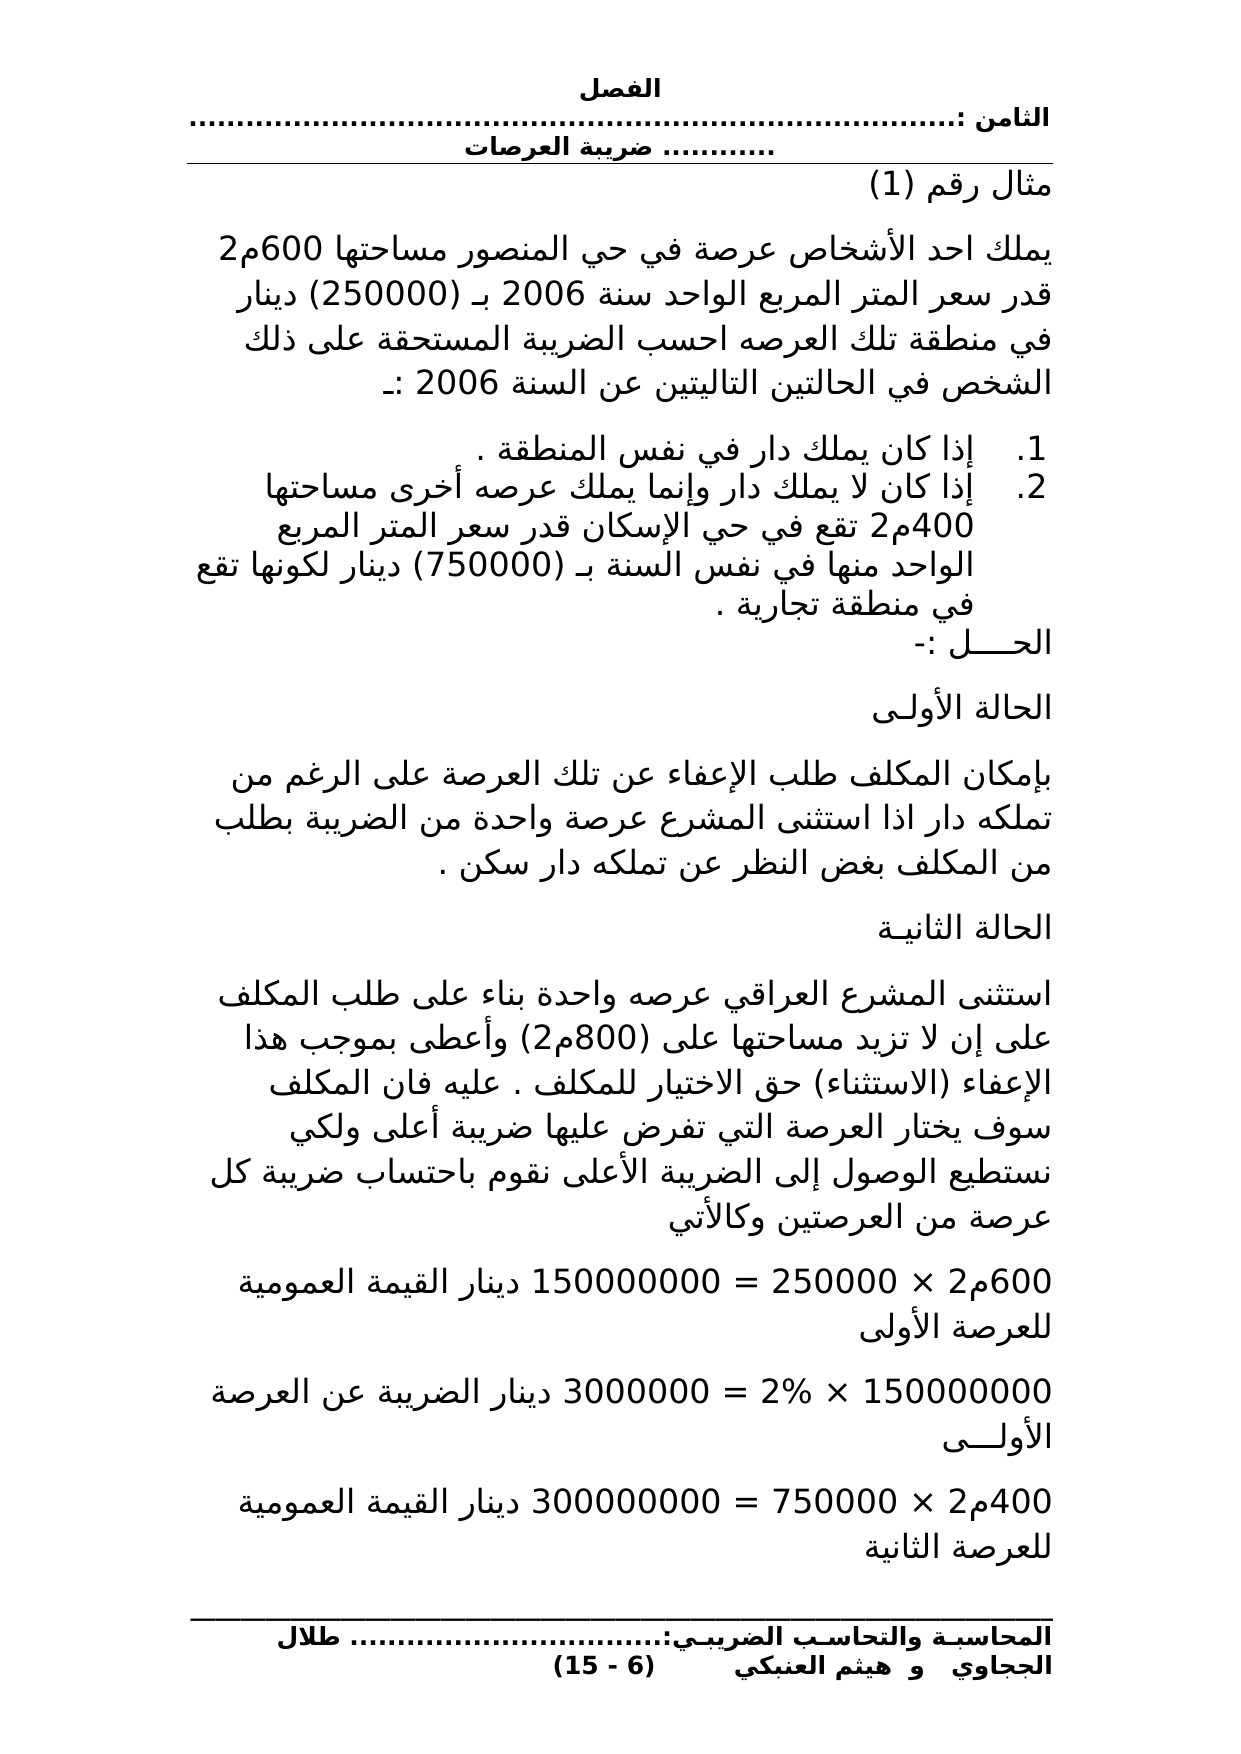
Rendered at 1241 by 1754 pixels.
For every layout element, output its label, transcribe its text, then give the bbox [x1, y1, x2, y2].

text 600م2 × 250000 = 150000000 دينار القيمة العمومية للعرصة الأولى [187, 1262, 1053, 1346]
text الحــــل :- [187, 623, 1053, 662]
list إذا كان لا يملك دار وإنما يملك عرصه أخرى مساحتها 400م2 تقع في حي الإسكان قدر سعر المتر المربع الواحد منها في نفس السنة بـ (750000) دينار لكونها تقع في منطقة تجارية . [187, 468, 1016, 623]
text 400م2 × 750000 = 300000000 دينار القيمة العمومية للعرصة الثانية [187, 1482, 1053, 1566]
text 150000000 × 2% = 3000000 دينار الضريبة عن العرصة الأولـــى [187, 1372, 1053, 1456]
text استثنى المشرع العراقي عرصه واحدة بناء على طلب المكلف على إن لا تزيد مساحتها على (800م2) وأعطى بموجب هذا الإعفاء (الاستثناء) حق الاختيار للمكلف . عليه فان المكلف سوف يختار العرصة التي تفرض عليها ضريبة أعلى ولكي نستطيع الوصول إلى الضريبة الأعلى نقوم باحتساب ضريبة كل عرصة من العرصتين وكالأتي [187, 974, 1053, 1236]
text مثال رقم (1) [187, 164, 1053, 203]
list إذا كان يملك دار في نفس المنطقة . [187, 429, 1016, 468]
text يملك احد الأشخاص عرصة في حي المنصور مساحتها 600م2 قدر سعر المتر المربع الواحد سنة 2006 بـ (250000) دينار في منطقة تلك العرصه احسب الضريبة المستحقة على ذلك الشخص في الحالتين التاليتين عن السنة 2006 :ـ [187, 230, 1053, 402]
text بإمكان المكلف طلب الإعفاء عن تلك العرصة على الرغم من تملكه دار اذا استثنى المشرع عرصة واحدة من الضريبة بطلب من المكلف بغض النظر عن تملكه دار سكن . [187, 754, 1053, 882]
text الحالة الأولـى [187, 689, 1053, 728]
text الحالة الثانيـة [187, 909, 1053, 948]
